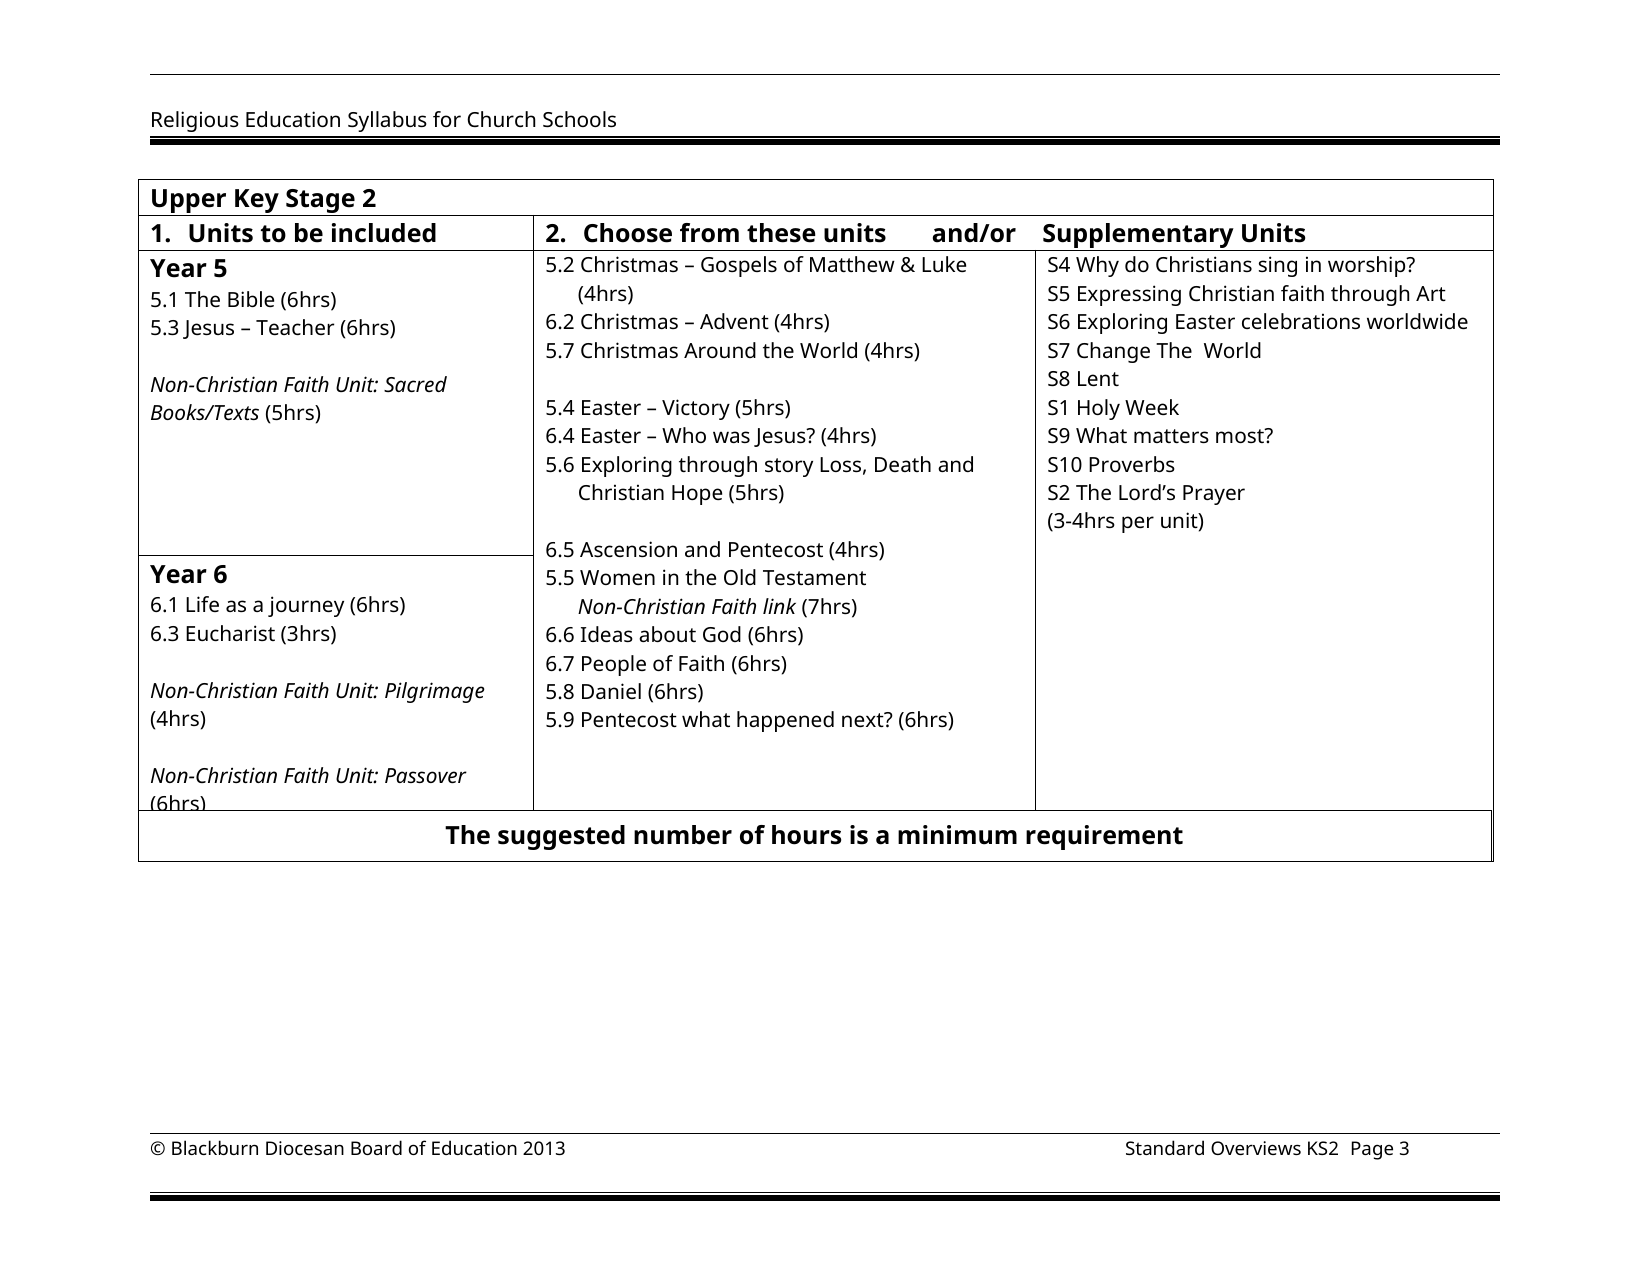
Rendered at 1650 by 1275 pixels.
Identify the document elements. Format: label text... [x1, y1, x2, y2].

table_header Upper Key Stage 2 [139, 180, 1493, 214]
table_cell Choose from these units and/or Supplementary Units [534, 216, 1493, 249]
table_cell S4 Why do Christians sing in worship? S5 Expressing Christian faith through Art S6 Exploring Easter celebrations worldwide S7 Change The World S8 Lent S1 Holy Week S9 What matters most? S10 Proverbs S2 The Lord’s Prayer (3-4hrs per unit) [1036, 251, 1493, 861]
table_cell 5.2 Christmas – Gospels of Matthew & Luke (4hrs) 6.2 Christmas – Advent (4hrs) 5.7 Christmas Around the World (4hrs) 5.4 Easter – Victory (5hrs) 6.4 Easter – Who was Jesus? (4hrs) 5.6 Exploring through story Loss, Death and Christian Hope (5hrs) 6.5 Ascension and Pentecost (4hrs) 5.5 Women in the Old Testament Non-Christian Faith link (7hrs) 6.6 Ideas about God (6hrs) 6.7 People of Faith (6hrs) 5.8 Daniel (6hrs) 5.9 Pentecost what happened next? (6hrs) [534, 251, 1035, 810]
table_cell Units to be included [139, 216, 533, 249]
table_cell Year 6 6.1 Life as a journey (6hrs) 6.3 Eucharist (3hrs) Non-Christian Faith Unit: Pilgrimage (4hrs) Non-Christian Faith Unit: Passover (6hrs) [139, 556, 533, 810]
table_cell Year 5 5.1 The Bible (6hrs) 5.3 Jesus – Teacher (6hrs) Non-Christian Faith Unit: Sacred Books/Texts (5hrs) [139, 251, 533, 555]
